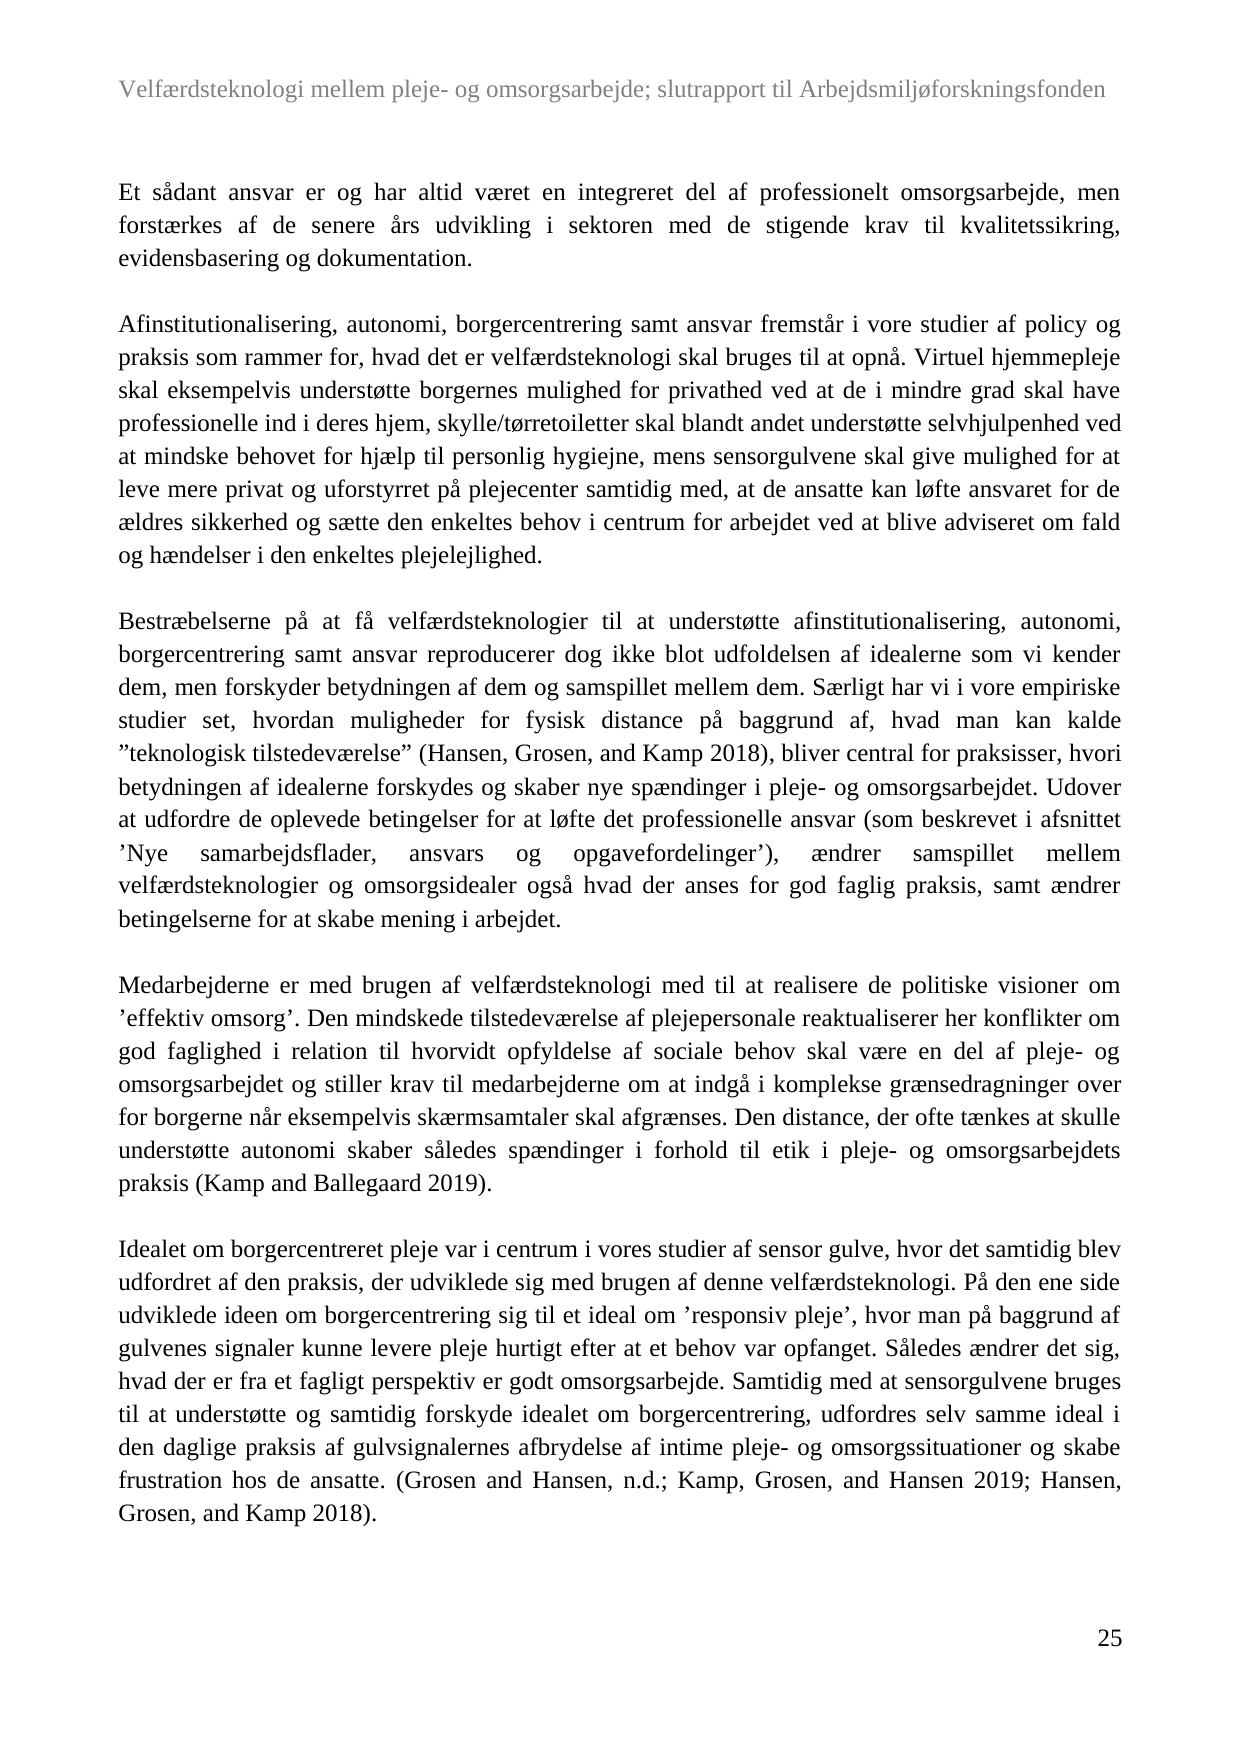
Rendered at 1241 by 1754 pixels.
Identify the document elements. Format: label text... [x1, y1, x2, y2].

text Afinstitutionalisering, autonomi, borgercentrering samt ansvar fremstår i vore studier af policy og praksis som rammer for, hvad det er velfærdsteknologi skal bruges til at opnå. Virtuel hjemmepleje skal eksempelvis understøtte borgernes mulighed for privathed ved at de i mindre grad skal have professionelle ind i deres hjem, skylle/tørretoiletter skal blandt andet understøtte selvhjulpenhed ved at mindske behovet for hjælp til personlig hygiejne, mens sensorgulvene skal give mulighed for at leve mere privat og uforstyrret på plejecenter samtidig med, at de ansatte kan løfte ansvaret for de ældres sikkerhed og sætte den enkeltes behov i centrum for arbejdet ved at blive adviseret om fald og hændelser i den enkeltes plejelejlighed. [118, 309, 1122, 569]
text Idealet om borgercentreret pleje var i centrum i vores studier af sensor gulve, hvor det samtidig blev udfordret af den praksis, der udviklede sig med brugen af denne velfærdsteknologi. På den ene side udviklede ideen om borgercentrering sig til et ideal om ’responsiv pleje’, hvor man på baggrund af gulvenes signaler kunne levere pleje hurtigt efter at et behov var opfanget. Således ændrer det sig, hvad der er fra et fagligt perspektiv er godt omsorgsarbejde. Samtidig med at sensorgulvene bruges til at understøtte og samtidig forskyde idealet om borgercentrering, udfordres selv samme ideal i den daglige praksis af gulvsignalernes afbrydelse af intime pleje- og omsorgssituationer og skabe frustration hos de ansatte. (Grosen and Hansen, n.d.; Kamp, Grosen, and Hansen 2019; Hansen, Grosen, and Kamp 2018). [118, 1234, 1122, 1527]
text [118, 177, 1122, 272]
text Bestræbelserne på at få velfærdsteknologier til at understøtte afinstitutionalisering, autonomi, borgercentrering samt ansvar reproducerer dog ikke blot udfoldelsen af idealerne som vi kender dem, men forskyder betydningen af dem og samspillet mellem dem. Særligt har vi i vore empiriske studier set, hvordan muligheder for fysisk distance på baggrund af, hvad man kan kalde ”teknologisk tilstedeværelse” (Hansen, Grosen, and Kamp 2018), bliver central for praksisser, hvori betydningen af idealerne forskydes og skaber nye spændinger i pleje- og omsorgsarbejdet. Udover at udfordre de oplevede betingelser for at løfte det professionelle ansvar (som beskrevet i afsnittet ’Nye samarbejdsflader, ansvars og opgavefordelinger’), ændrer samspillet mellem velfærdsteknologier og omsorgsidealer også hvad der anses for god faglig praksis, samt ændrer betingelserne for at skabe mening i arbejdet. [118, 606, 1122, 932]
text Medarbejderne er med brugen af velfærdsteknologi med til at realisere de politiske visioner om ’effektiv omsorg’. Den mindskede tilstedeværelse af plejepersonale reaktualiserer her konflikter om god faglighed i relation til hvorvidt opfyldelse af sociale behov skal være en del af pleje- og omsorgsarbejdet og stiller krav til medarbejderne om at indgå i komplekse grænsedragninger over for borgerne når eksempelvis skærmsamtaler skal afgrænses. Den distance, der ofte tænkes at skulle understøtte autonomi skaber således spændinger i forhold til etik i pleje- og omsorgsarbejdets praksis (Kamp and Ballegaard 2019). [118, 970, 1122, 1197]
